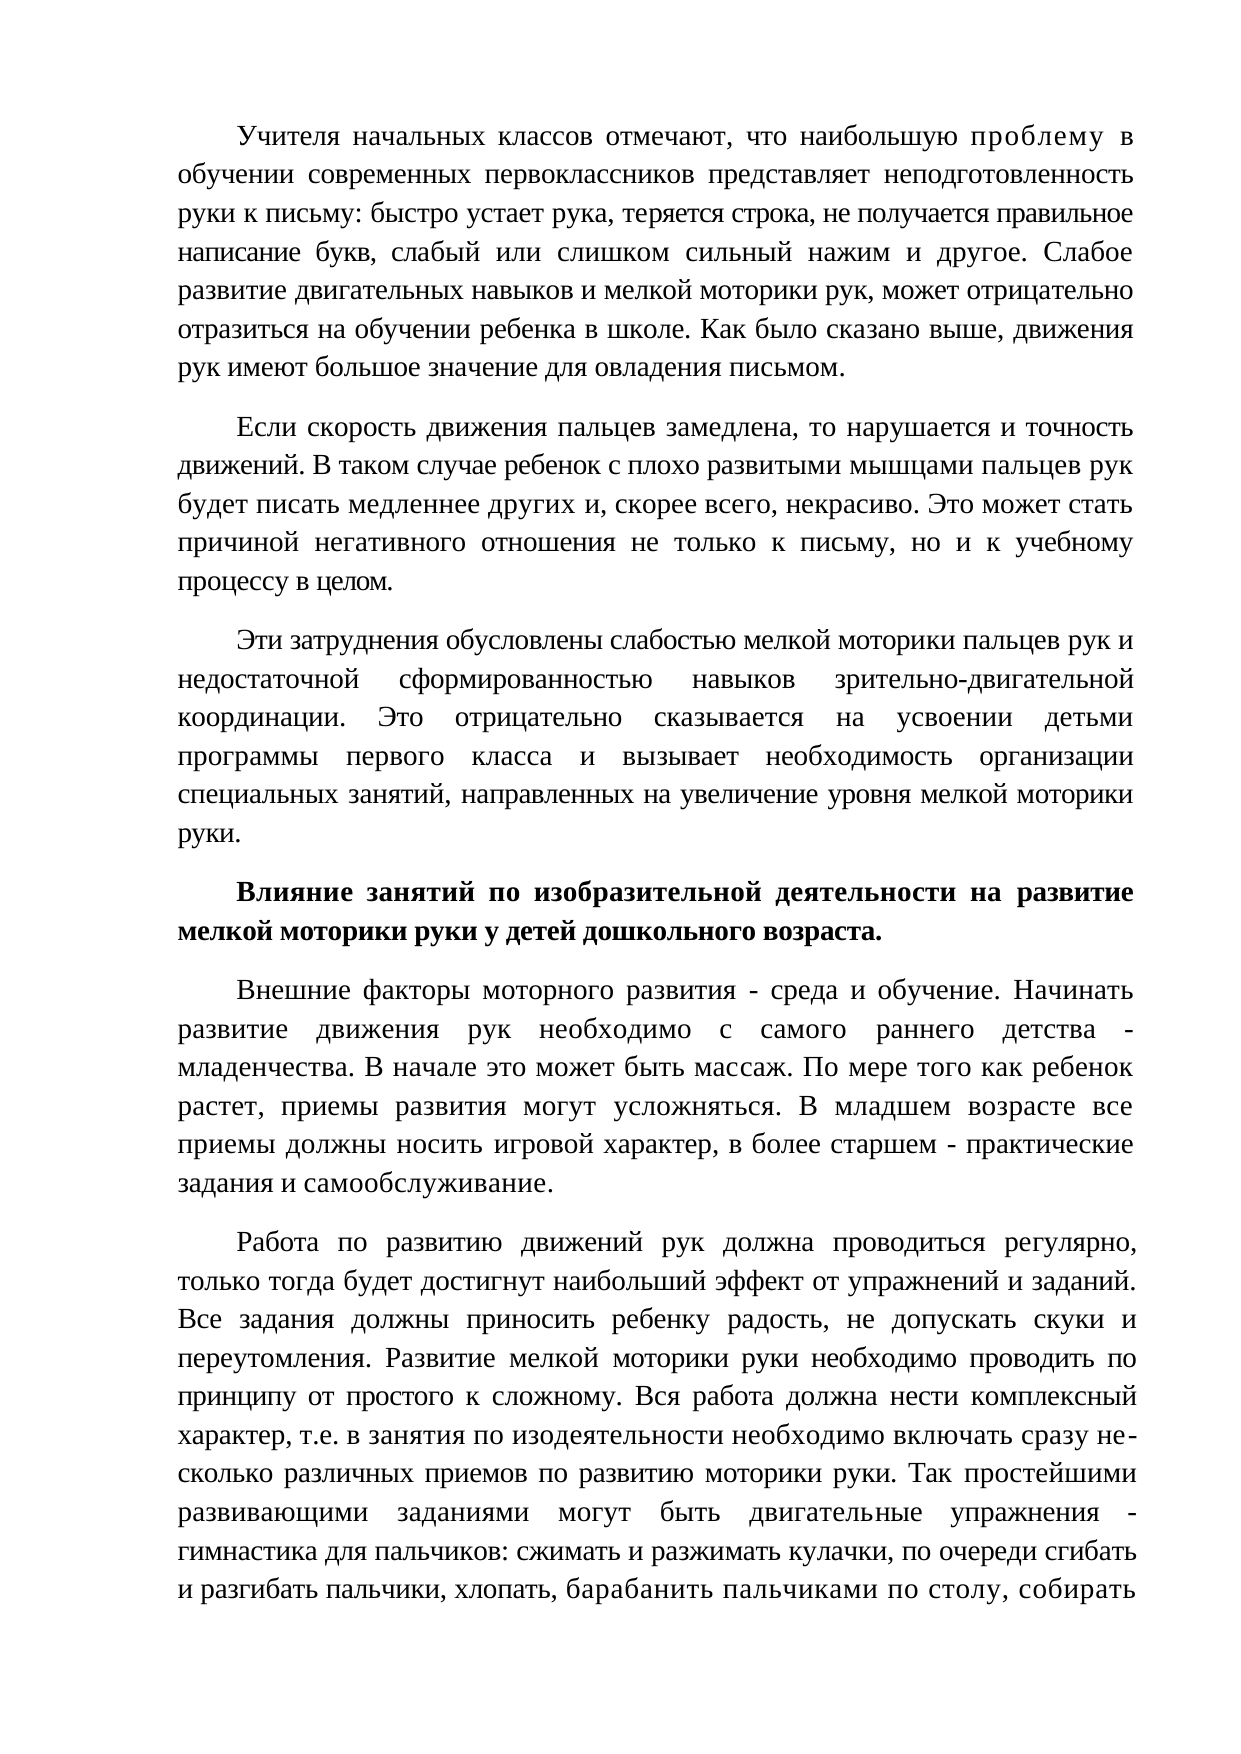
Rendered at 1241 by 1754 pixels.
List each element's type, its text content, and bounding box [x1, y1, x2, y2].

text Если скорость движения пальцев замедлена, то нарушается и точность движений. В таком случае ребенок с плохо развитыми мышцами пальцев рук будет писать медленнее других и, скорее всего, некрасиво. Это может стать причиной негативного отношения не только к письму, но и к учебному процессу в целом. [177, 409, 1134, 596]
text Учителя начальных классов отмечают, что наибольшую проблему в обучении современных первоклассников представляет неподготовленность руки к письму: быстро устает рука, теряется строка, не получается правильное написание букв, слабый или слишком сильный нажим и другое. Слабое развитие двигательных навыков и мелкой моторики рук, может отрицательно отразиться на обучении ребенка в школе. Как было сказано выше, движения рук имеют большое значение для овладения письмом. [177, 118, 1134, 383]
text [177, 1224, 1137, 1605]
text Влияние занятий по изобразительной деятельности на развитие мелкой моторики руки у детей дошкольного возраста. [177, 874, 1134, 946]
text Внешние факторы моторного развития - среда и обучение. Начинать развитие движения рук необходимо с самого раннего детства - младенчества. В начале это может быть массаж. По мере того как ребенок растет, приемы развития могут усложняться. В младшем возрасте все приемы должны носить игровой характер, в более старшем - практические задания и самообслуживание. [177, 972, 1134, 1198]
text Эти затруднения обусловлены слабостью мелкой моторики пальцев рук и недостаточной сформированностью навыков зрительно-двигательной координации. Это отрицательно сказывается на усвоении детьми программы первого класса и вызывает необходимость организации специальных занятий, направленных на увеличение уровня мелкой моторики руки. [177, 622, 1134, 848]
